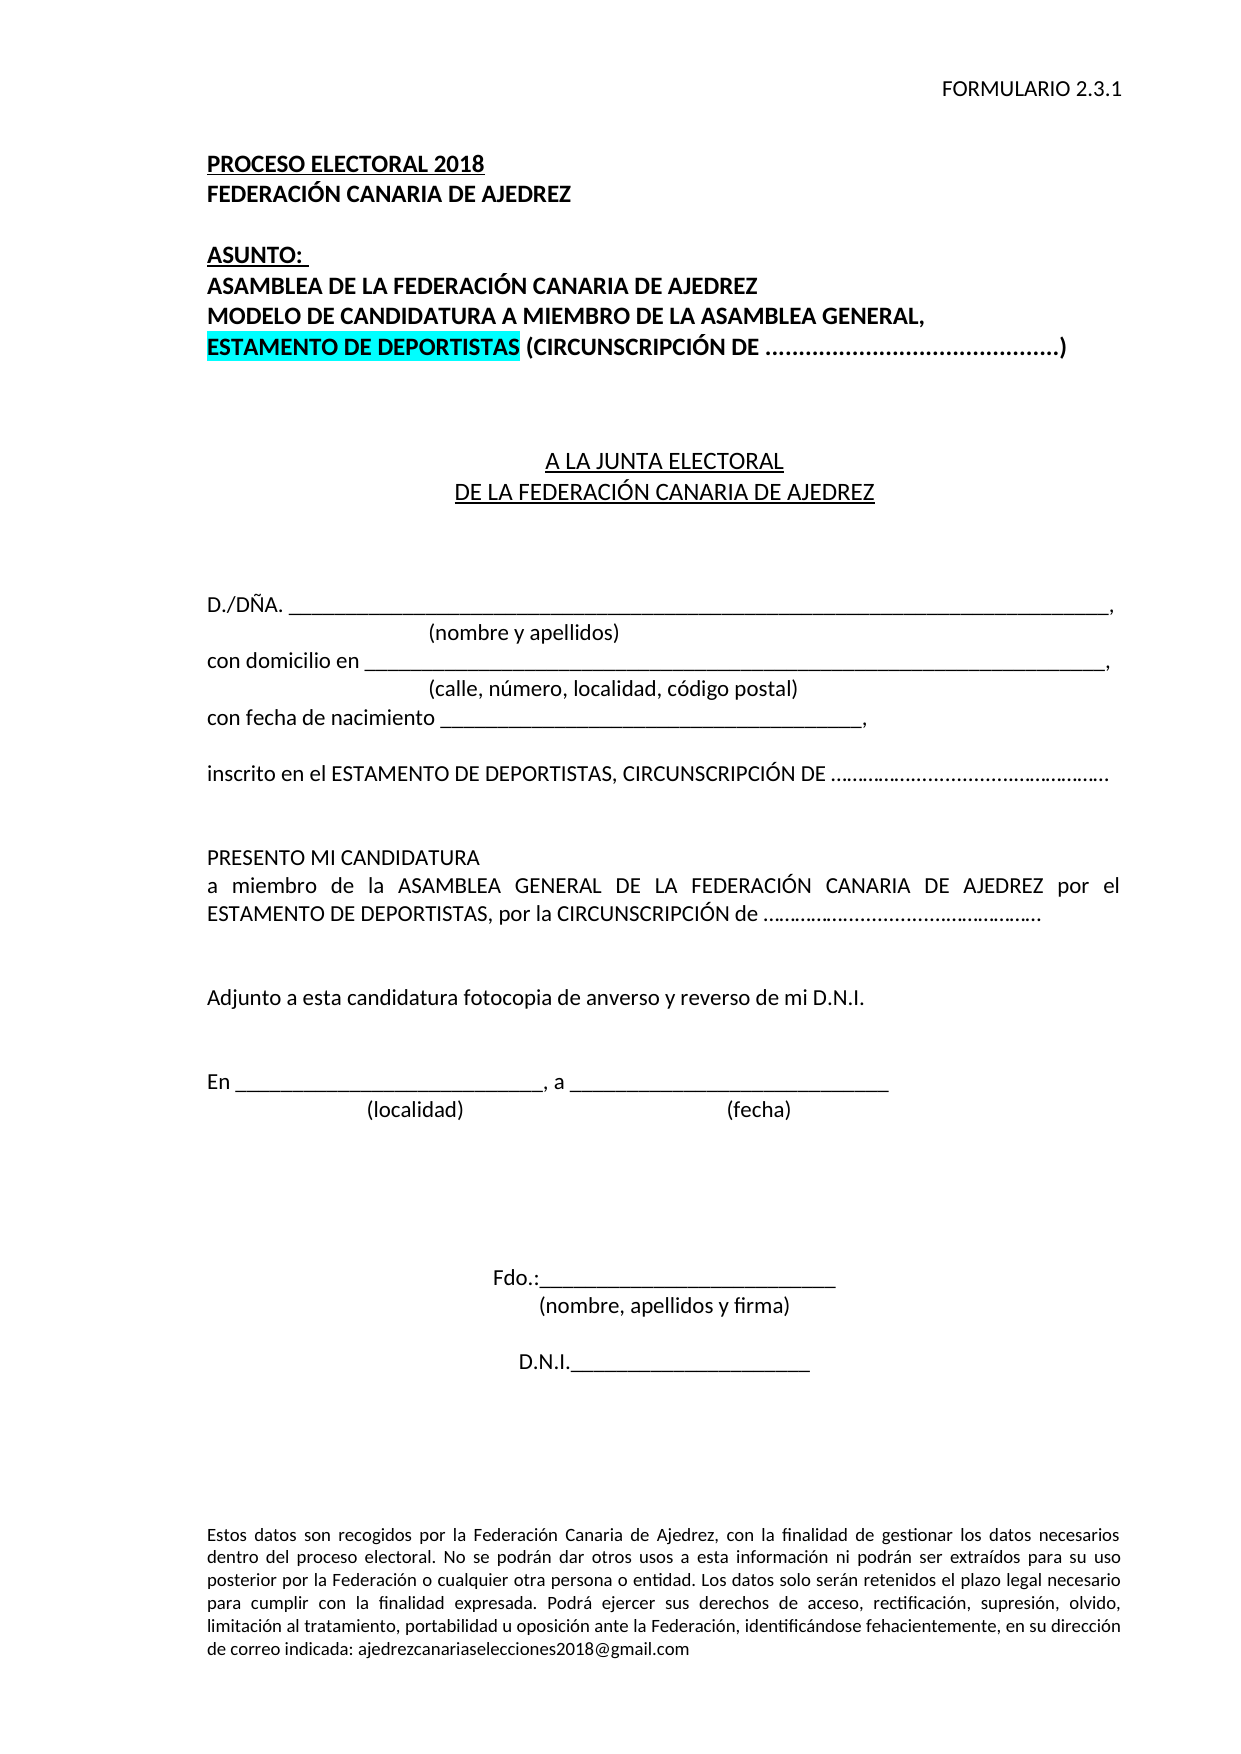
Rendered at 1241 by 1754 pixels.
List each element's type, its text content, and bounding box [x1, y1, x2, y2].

text inscrito en el ESTAMENTO DE DEPORTISTAS, CIRCUNSCRIPCIÓN DE ……………..................……………… [207, 759, 1122, 787]
text (nombre y apellidos) [354, 618, 1122, 647]
text En ___________________________, a ____________________________ [207, 1067, 1122, 1095]
text con fecha de nacimiento _____________________________________, [207, 703, 1122, 731]
text Estos datos son recogidos por la Federación Canaria de Ajedrez, con la finalidad de gestionar los datos necesarios dentro del proceso electoral. No se podrán dar otros usos a esta información ni podrán ser extraídos para su uso posterior por la Federación o cualquier otra persona o entidad. Los datos solo serán retenidos el plazo legal necesario para cumplir con la finalidad expresada. Podrá ejercer sus derechos de acceso, rectificación, supresión, olvido, limitación al tratamiento, portabilidad u oposición ante la Federación, identificándose fehacientemente, en su dirección de correo indicada: ajedrezcanariaselecciones2018@gmail.com [207, 1523, 1122, 1660]
text D./DÑA. ________________________________________________________________________, [207, 591, 1122, 618]
text PRESENTO MI CANDIDATURA [207, 843, 1122, 871]
text (calle, número, localidad, código postal) [354, 674, 1122, 703]
text ASUNTO: [207, 239, 1122, 270]
text A LA JUNTA ELECTORAL [207, 445, 1122, 476]
text Fdo.:__________________________ [207, 1263, 1122, 1291]
text a miembro de la ASAMBLEA GENERAL DE LA FEDERACIÓN CANARIA DE AJEDREZ por el ESTAMENTO DE DEPORTISTAS, por la CIRCUNSCRIPCIÓN de ……………..................……………… [207, 871, 1122, 927]
text (nombre, apellidos y firma) [207, 1291, 1122, 1319]
text ASAMBLEA DE LA FEDERACIÓN CANARIA DE AJEDREZ [207, 270, 1122, 300]
text ESTAMENTO DE DEPORTISTAS (CIRCUNSCRIPCIÓN DE ............................................) [520, 331, 1122, 361]
text PROCESO ELECTORAL 2018 [207, 148, 1122, 178]
text con domicilio en _________________________________________________________________, [207, 647, 1122, 674]
text MODELO DE CANDIDATURA A MIEMBRO DE LA ASAMBLEA GENERAL, [207, 300, 1122, 331]
text (localidad) (fecha) [207, 1095, 1122, 1123]
text D.N.I._____________________ [207, 1347, 1122, 1375]
text FEDERACIÓN CANARIA DE AJEDREZ [207, 178, 1122, 209]
text Adjunto a esta candidatura fotocopia de anverso y reverso de mi D.N.I. [207, 983, 1122, 1011]
text DE LA FEDERACIÓN CANARIA DE AJEDREZ [207, 476, 1122, 506]
